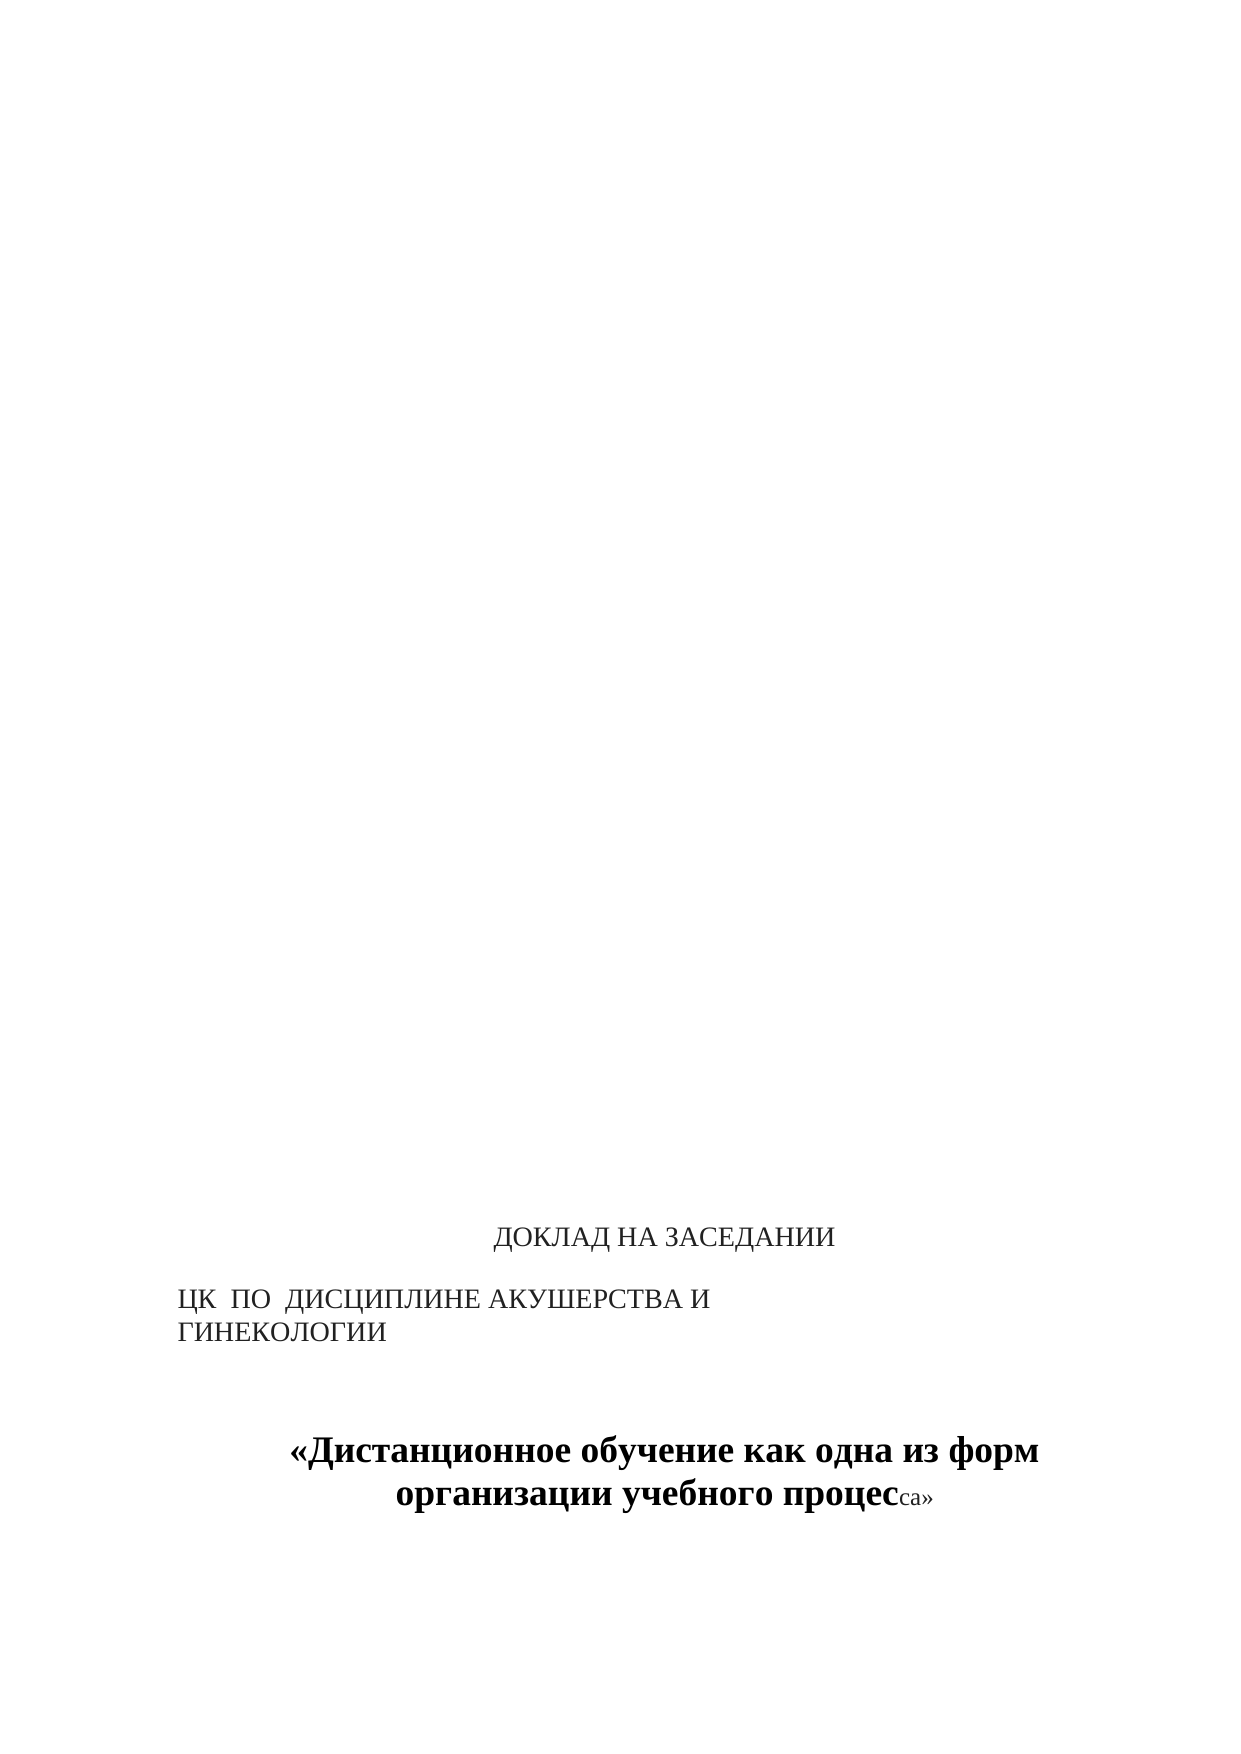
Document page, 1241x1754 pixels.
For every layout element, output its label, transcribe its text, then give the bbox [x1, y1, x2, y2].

text «Дистанционное обучение как одна из форм организации учебного процесса» [177, 1428, 1152, 1514]
text ДОКЛАД НА ЗАСЕДАНИИ [177, 1219, 1152, 1252]
text ЦК по ДИСЦИПЛИНЕ Акушерства и гинекологии [177, 1283, 1152, 1347]
